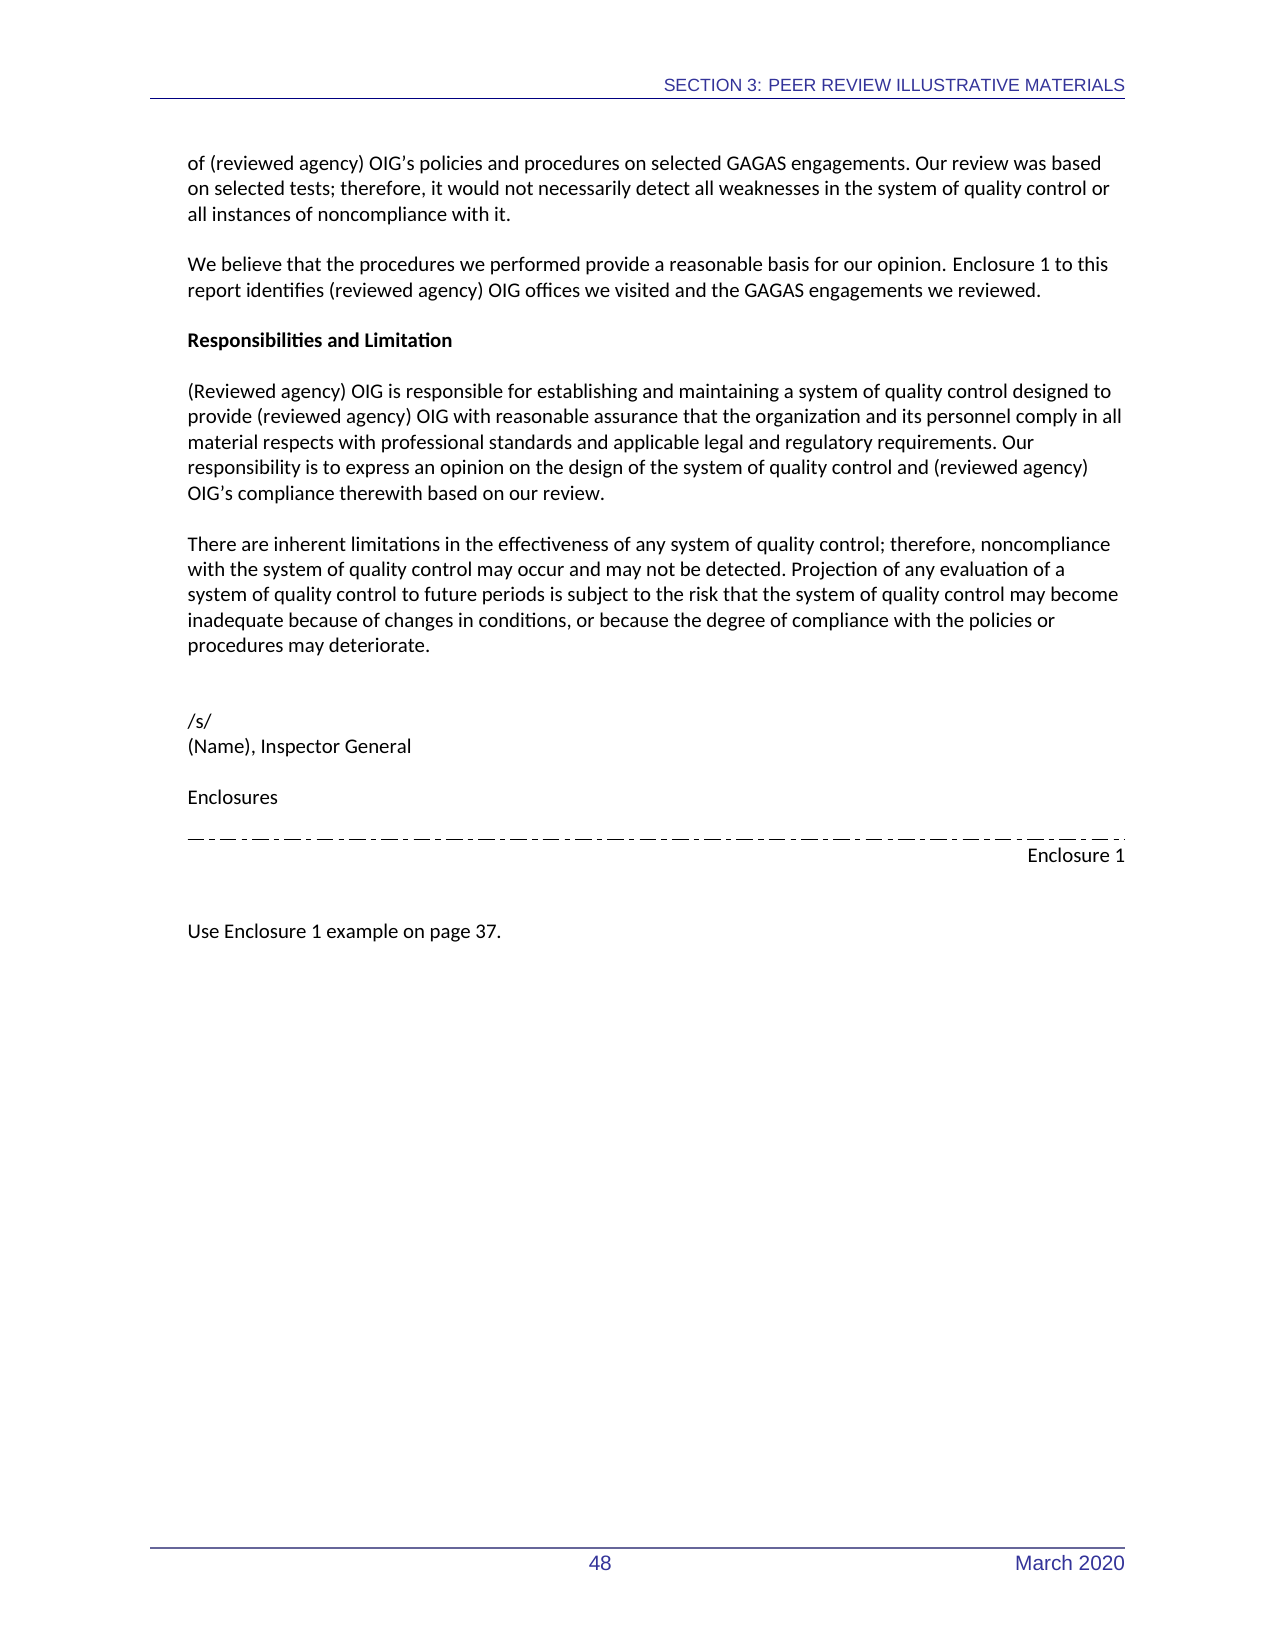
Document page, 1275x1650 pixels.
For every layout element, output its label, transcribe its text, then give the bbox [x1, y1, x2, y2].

text /s/ [187, 708, 1087, 734]
text Enclosure 1 [187, 839, 1125, 867]
text There are inherent limitations in the effectiveness of any system of quality control; therefore, noncompliance with the system of quality control may occur and may not be detected. Projection of any evaluation of a system of quality control to future periods is subject to the risk that the system of quality control may become inadequate because of changes in conditions, or because the degree of compliance with the policies or procedures may deteriorate. [187, 531, 1125, 658]
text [187, 150, 1125, 226]
text Use Enclosure 1 example on page 37. [187, 918, 1125, 943]
text We believe that the procedures we performed provide a reasonable basis for our opinion. Enclosure 1 to this report identifies (reviewed agency) OIG offices we visited and the GAGAS engagements we reviewed. [187, 252, 1125, 302]
text Enclosures [187, 784, 1125, 810]
text Responsibilities and Limitation [187, 327, 1125, 353]
text (Reviewed agency) OIG is responsible for establishing and maintaining a system of quality control designed to provide (reviewed agency) OIG with reasonable assurance that the organization and its personnel comply in all material respects with professional standards and applicable legal and regulatory requirements. Our responsibility is to express an opinion on the design of the system of quality control and (reviewed agency) OIG’s compliance therewith based on our review. [187, 378, 1125, 505]
text (Name), Inspector General [187, 734, 1087, 759]
